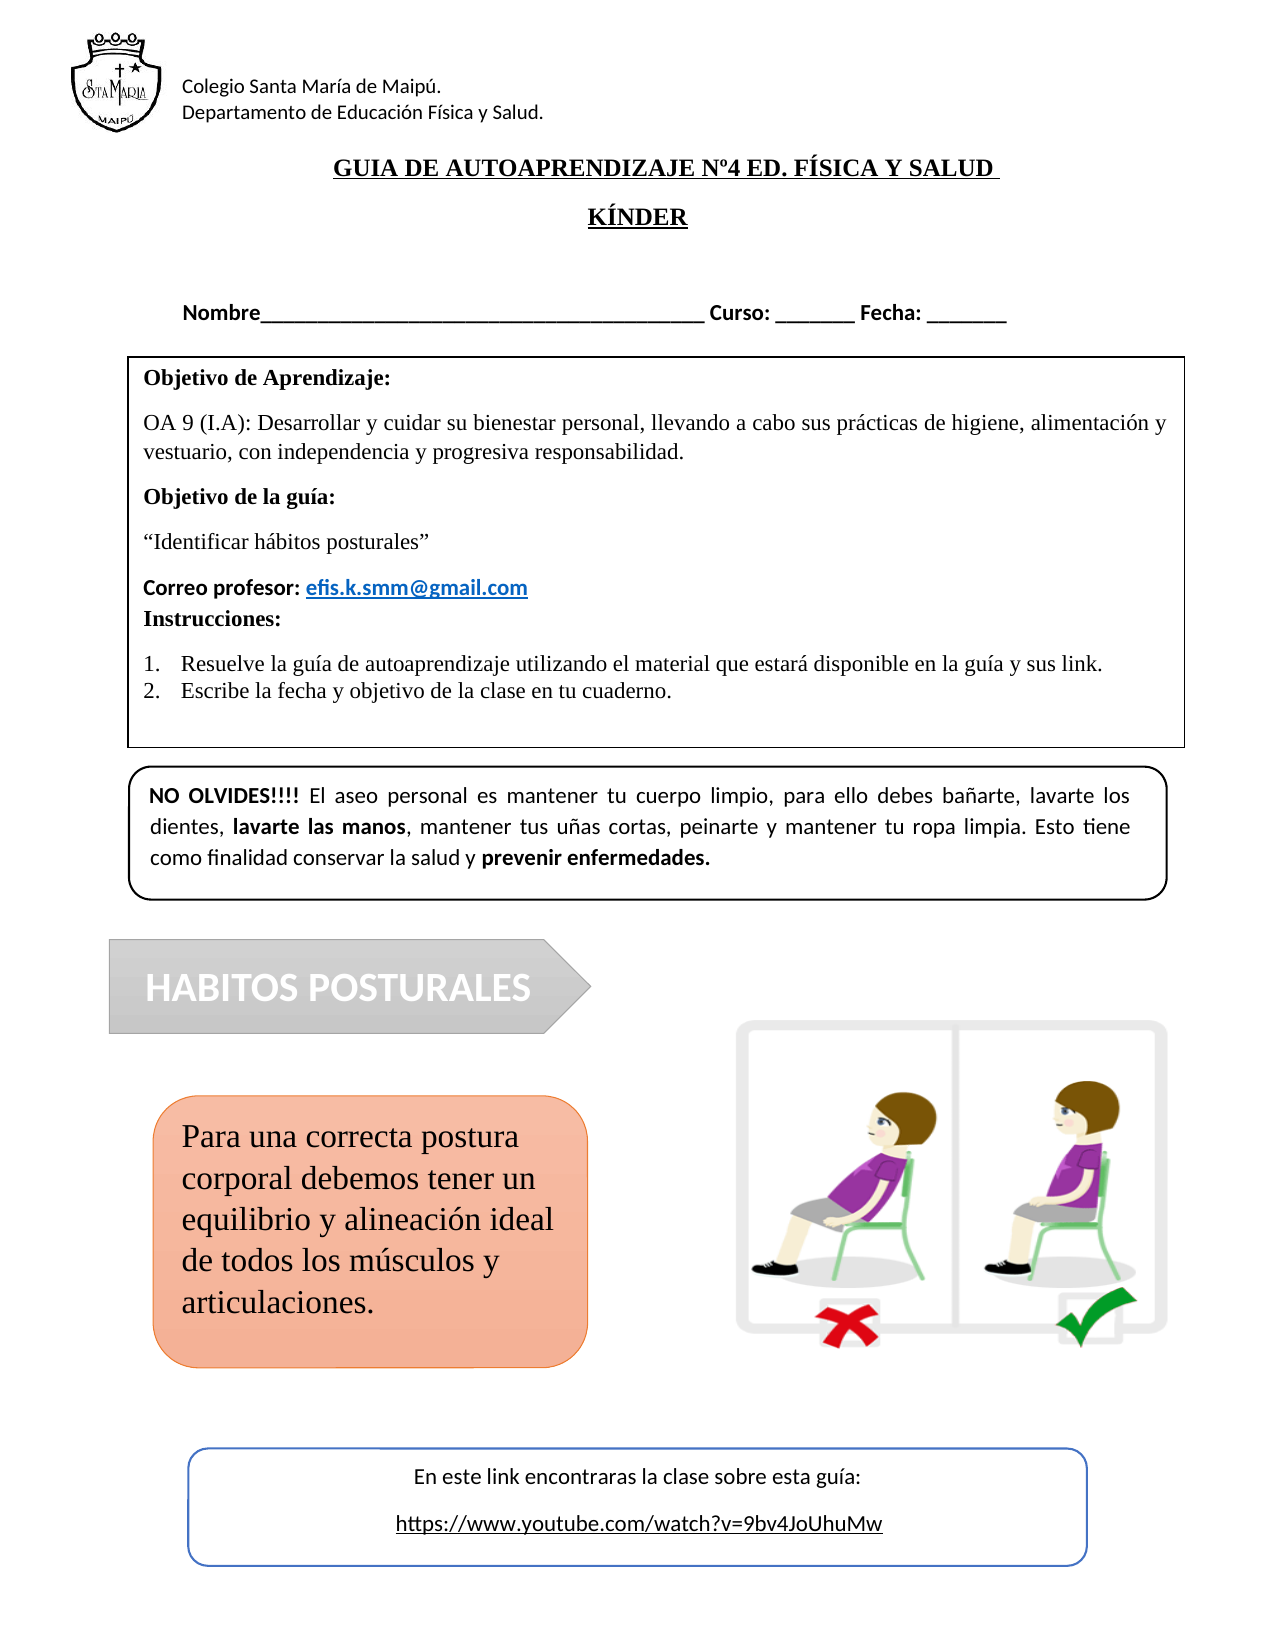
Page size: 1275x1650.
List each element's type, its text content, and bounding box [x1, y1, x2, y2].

text Nombre_______________________________________ Curso: _______ Fecha: _______ [177, 298, 1098, 326]
text GUIA DE AUTOAPRENDIZAJE Nº4 ED. FÍSICA Y SALUD [177, 153, 1098, 181]
text KÍNDER [177, 202, 1098, 231]
picture [726, 1013, 1178, 1354]
picture [64, 32, 168, 133]
